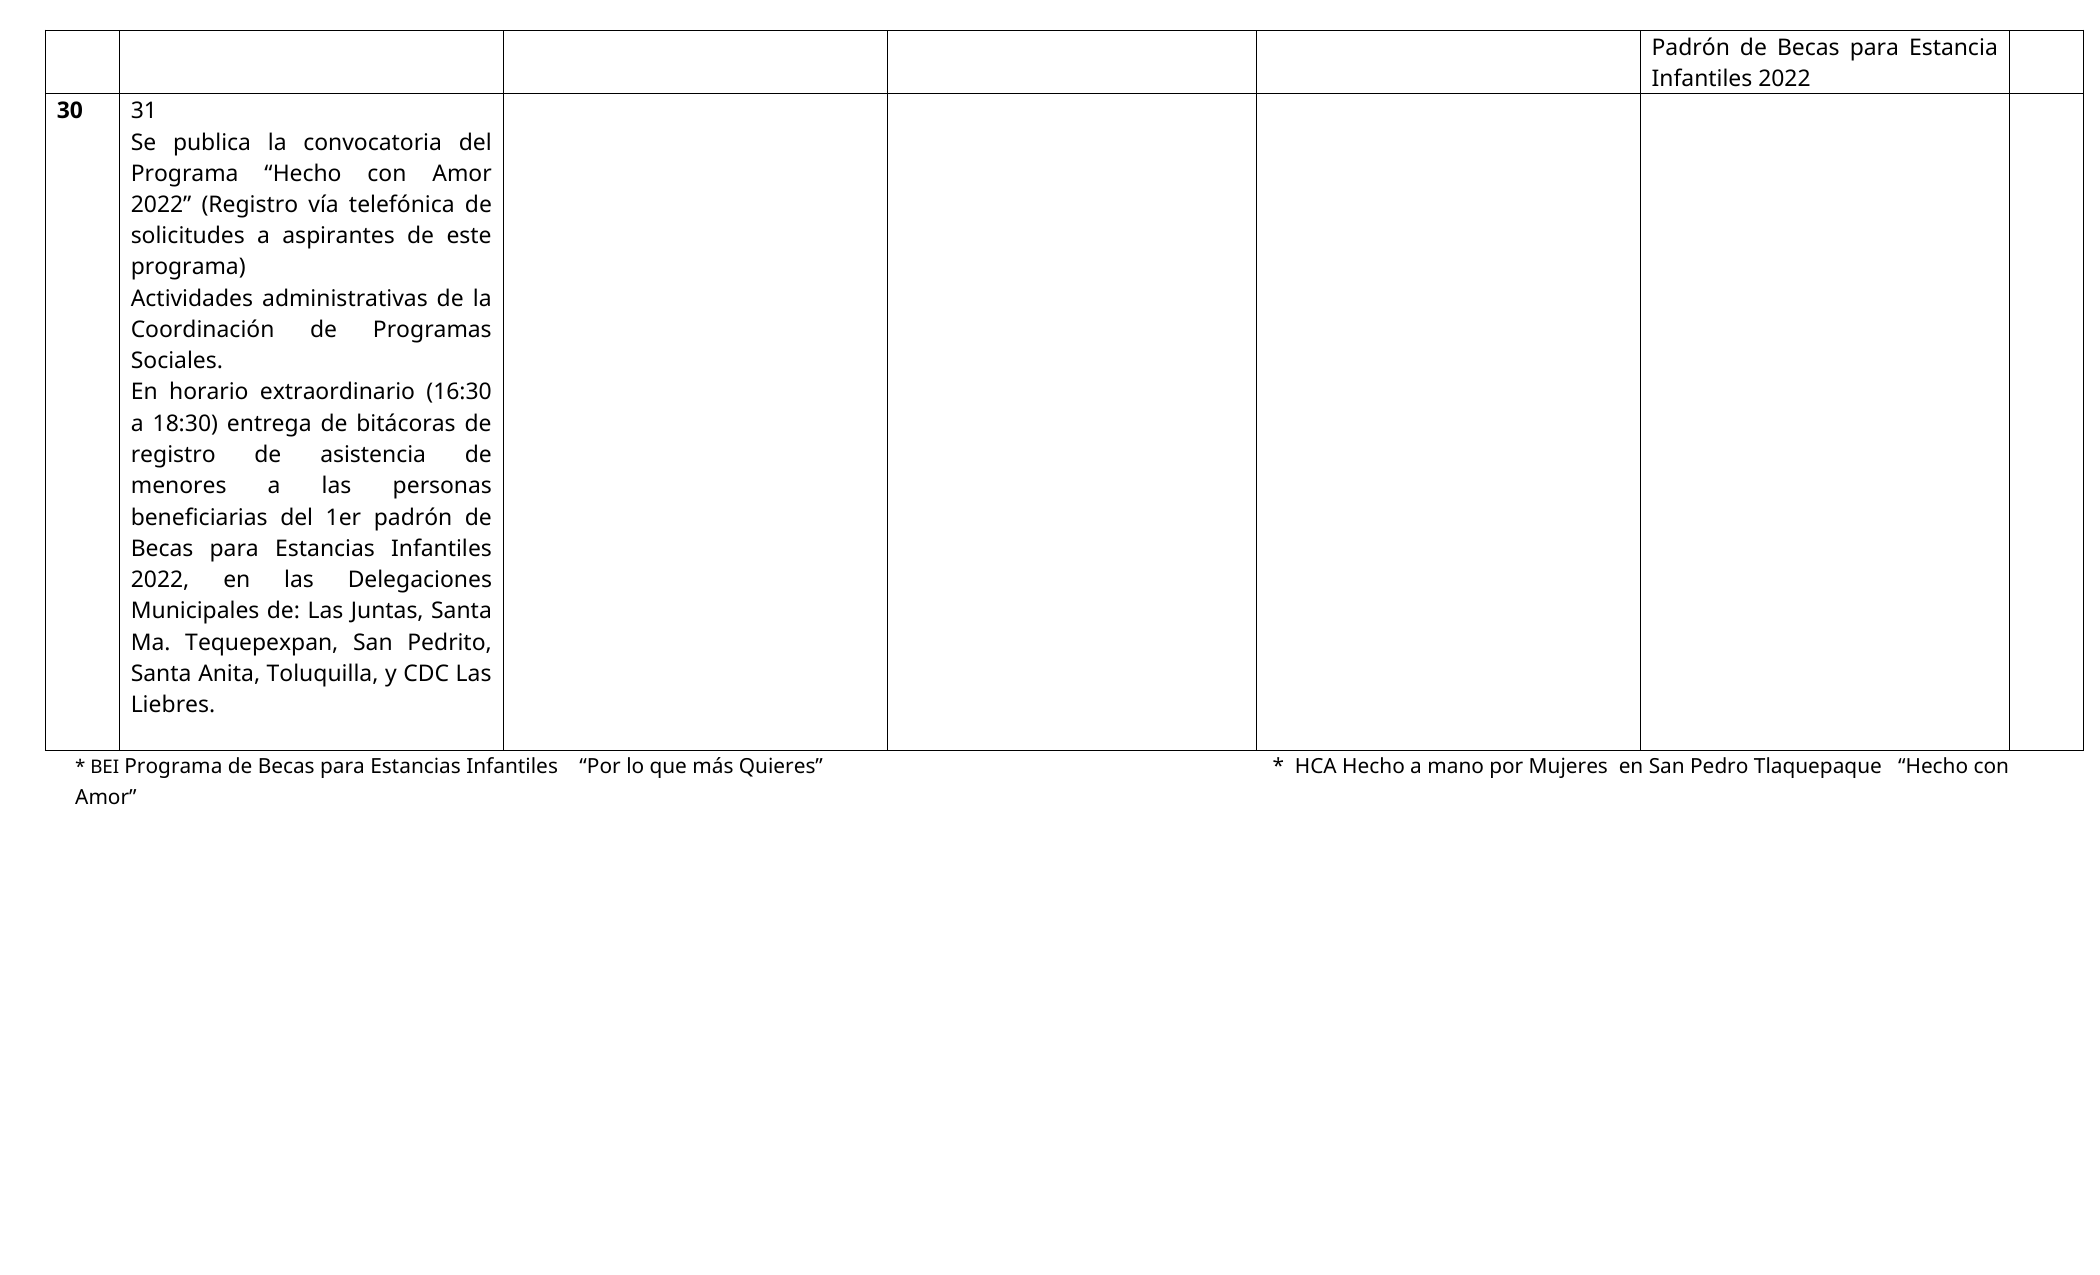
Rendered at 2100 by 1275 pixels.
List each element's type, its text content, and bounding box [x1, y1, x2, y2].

table_cell 30 [46, 94, 119, 750]
table_cell [1257, 94, 1640, 750]
text * BEI Programa de Becas para Estancias Infantiles “Por lo que más Quieres” * HCA Hecho a mano por Mujeres en San Pedro Tlaquepaque “Hecho con Amor” [75, 751, 2025, 811]
table_cell [1641, 94, 2009, 750]
table_cell [504, 94, 887, 750]
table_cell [888, 31, 1256, 93]
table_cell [120, 31, 503, 93]
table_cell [1641, 31, 2009, 93]
table_cell 29 [2010, 31, 2083, 93]
table_cell 23 [46, 31, 119, 93]
table_cell [888, 94, 1256, 750]
table_cell 31 Se publica la convocatoria del Programa “Hecho con Amor 2022” (Registro vía telefónica de solicitudes a aspirantes de este programa) Actividades administrativas de la Coordinación de Programas Sociales. En horario extraordinario (16:30 a 18:30) entrega de bitácoras de registro de asistencia de menores a las personas beneficiarias del 1er padrón de Becas para Estancias Infantiles 2022, en las Delegaciones Municipales de: Las Juntas, Santa Ma. Tequepexpan, San Pedrito, Santa Anita, Toluquilla, y CDC Las Liebres. [120, 94, 503, 750]
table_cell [504, 31, 887, 93]
table_cell [2010, 94, 2083, 750]
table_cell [1257, 31, 1640, 93]
